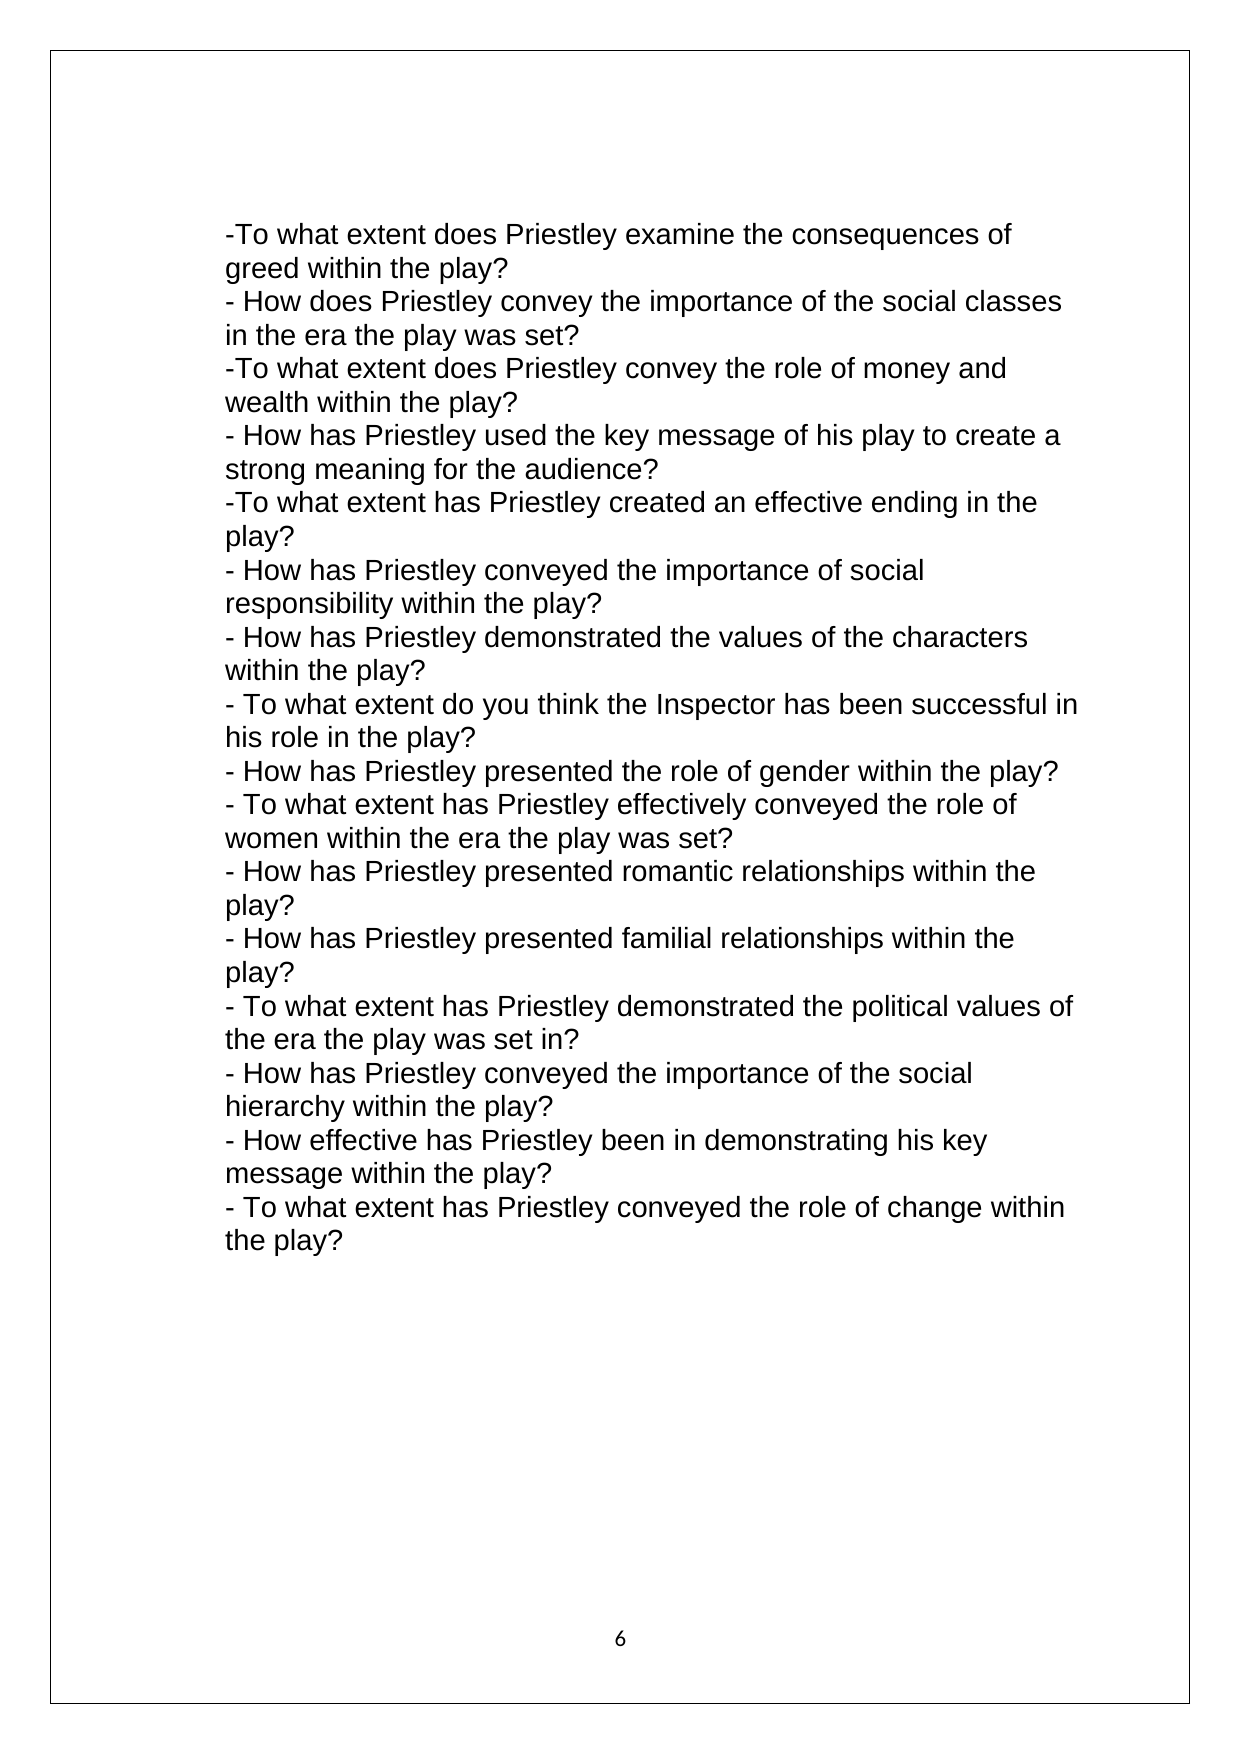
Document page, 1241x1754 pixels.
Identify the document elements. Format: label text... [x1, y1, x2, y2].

list - How has Priestley conveyed the importance of social responsibility within the play? [225, 552, 1090, 619]
list - To what extent do you think the Inspector has been successful in his role in the play? [225, 687, 1090, 754]
list - How has Priestley presented familial relationships within the play? [225, 921, 1090, 988]
list - How effective has Priestley been in demonstrating his key message within the play? [225, 1123, 1090, 1190]
list -To what extent has Priestley created an effective ending in the play? [225, 485, 1090, 552]
list -To what extent does Priestley examine the consequences of greed within the play? [225, 217, 1090, 284]
list - To what extent has Priestley effectively conveyed the role of women within the era the play was set? [225, 787, 1090, 854]
list - How has Priestley demonstrated the values of the characters within the play? [225, 619, 1090, 687]
list - How has Priestley presented romantic relationships within the play? [225, 854, 1090, 921]
list -To what extent does Priestley convey the role of money and wealth within the play? [225, 351, 1090, 418]
list - How has Priestley used the key message of his play to create a strong meaning for the audience? [225, 418, 1090, 485]
list - How has Priestley conveyed the importance of the social hierarchy within the play? [225, 1056, 1090, 1123]
list - To what extent has Priestley demonstrated the political values of the era the play was set in? [225, 988, 1090, 1056]
list - To what extent has Priestley conveyed the role of change within the play? [225, 1190, 1090, 1257]
list - How does Priestley convey the importance of the social classes in the era the play was set? [225, 284, 1090, 351]
list - How has Priestley presented the role of gender within the play? [225, 754, 1090, 787]
